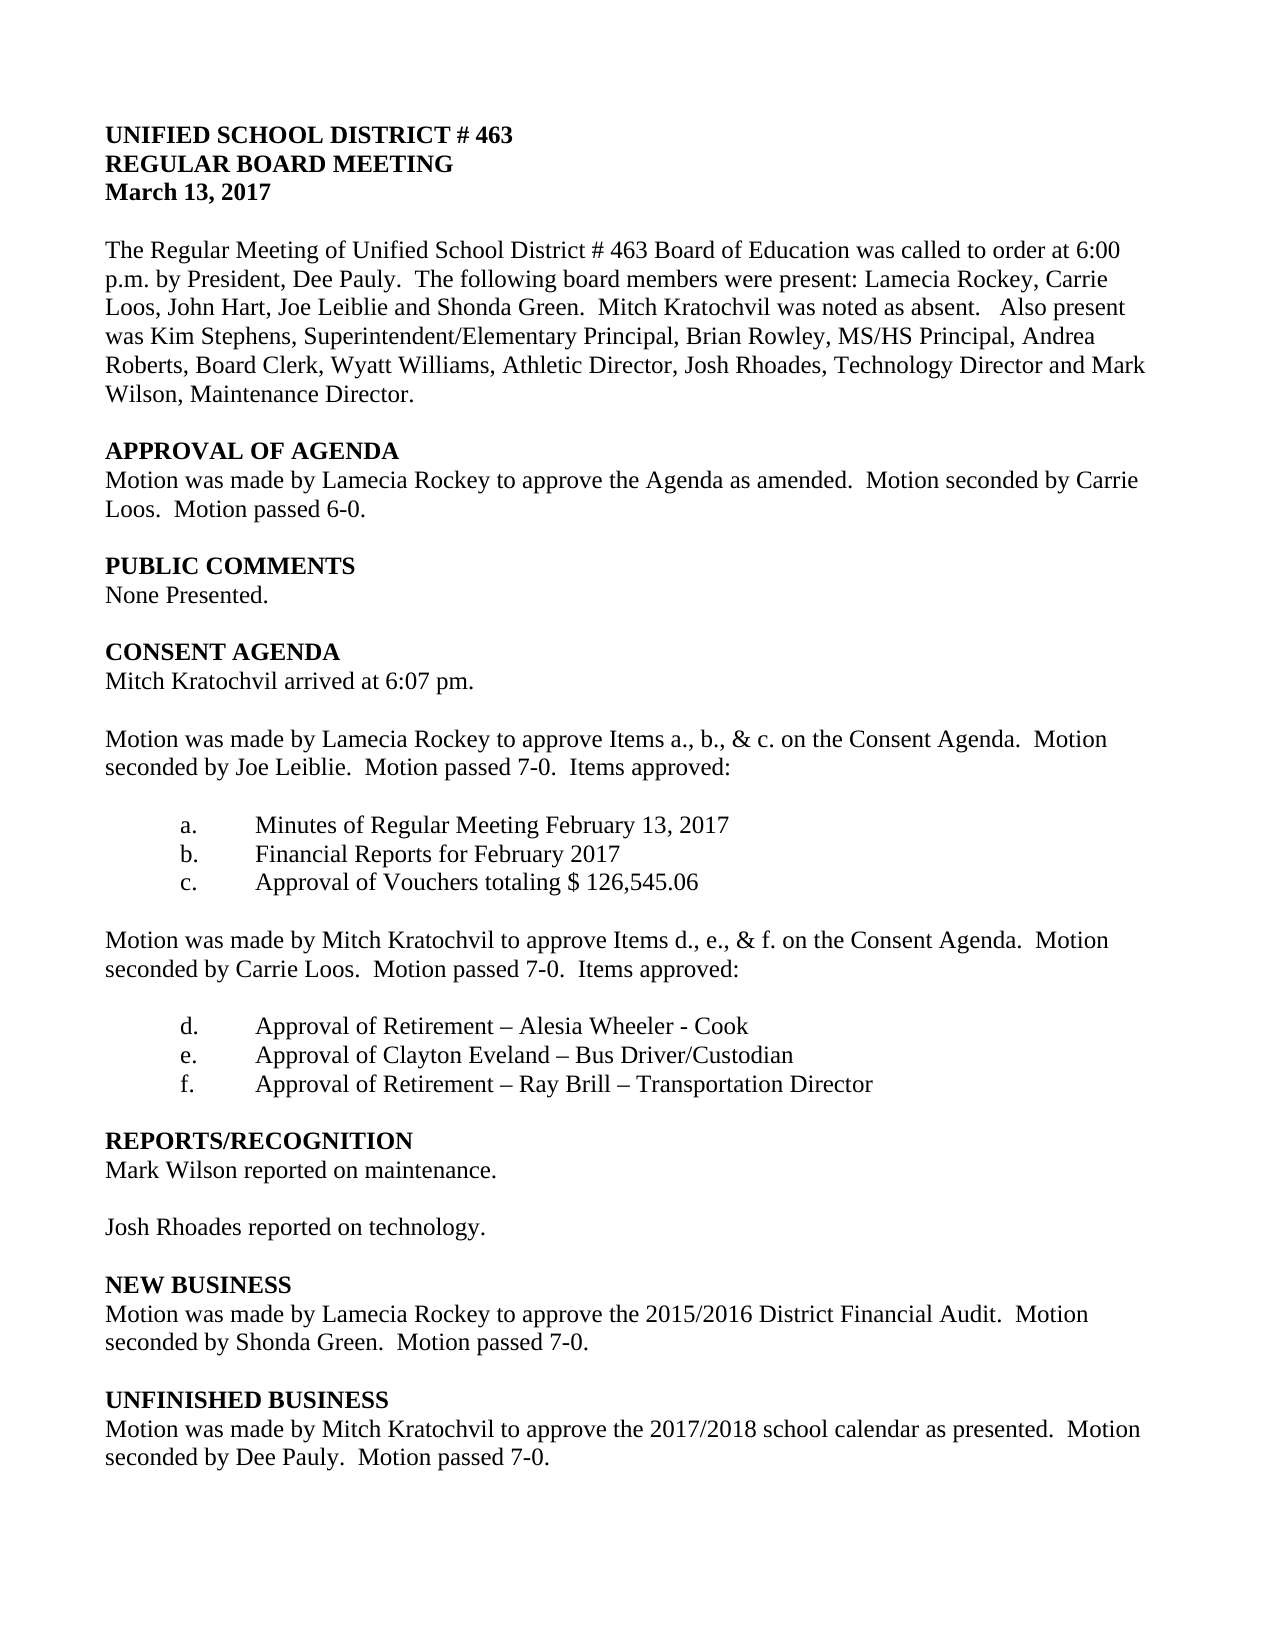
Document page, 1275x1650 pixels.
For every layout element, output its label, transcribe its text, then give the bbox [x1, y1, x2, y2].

text a. Minutes of Regular Meeting February 13, 2017 [105, 810, 1189, 839]
text Josh Rhoades reported on technology. [105, 1212, 1170, 1241]
subtitle APPROVAL OF AGENDA [105, 436, 1170, 465]
text REGULAR BOARD MEETING [105, 149, 1170, 177]
text Mark Wilson reported on maintenance. [105, 1155, 1170, 1184]
text NEW BUSINESS [105, 1270, 1170, 1299]
text The Regular Meeting of Unified School District # 463 Board of Education was called to order at 6:00 p.m. by President, Dee Pauly. The following board members were present: Lamecia Rockey, Carrie Loos, John Hart, Joe Leiblie and Shonda Green. Mitch Kratochvil was noted as absent. Also present was Kim Stephens, Superintendent/Elementary Principal, Brian Rowley, MS/HS Principal, Andrea Roberts, Board Clerk, Wyatt Williams, Athletic Director, Josh Rhoades, Technology Director and Mark Wilson, Maintenance Director. [105, 235, 1170, 407]
text Motion was made by Lamecia Rockey to approve Items a., b., & c. on the Consent Agenda. Motion seconded by Joe Leiblie. Motion passed 7-0. Items approved: [105, 724, 1170, 781]
text REPORTS/RECOGNITION [105, 1126, 1170, 1155]
text Motion was made by Lamecia Rockey to approve the 2015/2016 District Financial Audit. Motion seconded by Shonda Green. Motion passed 7-0. [105, 1299, 1170, 1356]
text Motion was made by Mitch Kratochvil to approve Items d., e., & f. on the Consent Agenda. Motion seconded by Carrie Loos. Motion passed 7-0. Items approved: [105, 925, 1170, 982]
text e. Approval of Clayton Eveland – Bus Driver/Custodian [180, 1040, 1170, 1069]
text d. Approval of Retirement – Alesia Wheeler - Cook [180, 1011, 1170, 1040]
text UNIFIED # 463 [105, 120, 1170, 149]
text b. Financial Reports for February 2017 [180, 839, 1189, 867]
text c. Approval of Vouchers totaling $ 126,545.06 [180, 867, 1189, 896]
text None Presented. [105, 580, 1170, 609]
subtitle CONSENT AGENDA [105, 637, 1170, 666]
text f. Approval of Retirement – Ray Brill – Transportation Director [180, 1069, 1170, 1097]
text Motion was made by Lamecia Rockey to approve the Agenda as amended. Motion seconded by Carrie Loos. Motion passed 6-0. [105, 465, 1170, 522]
text March 13, 2017 [105, 177, 1170, 206]
text Motion was made by Mitch Kratochvil to approve the 2017/2018 school calendar as presented. Motion seconded by Dee Pauly. Motion passed 7-0. [105, 1414, 1170, 1471]
text PUBLIC COMMENTS [105, 551, 1170, 580]
text Mitch Kratochvil arrived at 6:07 pm. [105, 666, 1170, 695]
text UNFINISHED BUSINESS [105, 1385, 1170, 1414]
